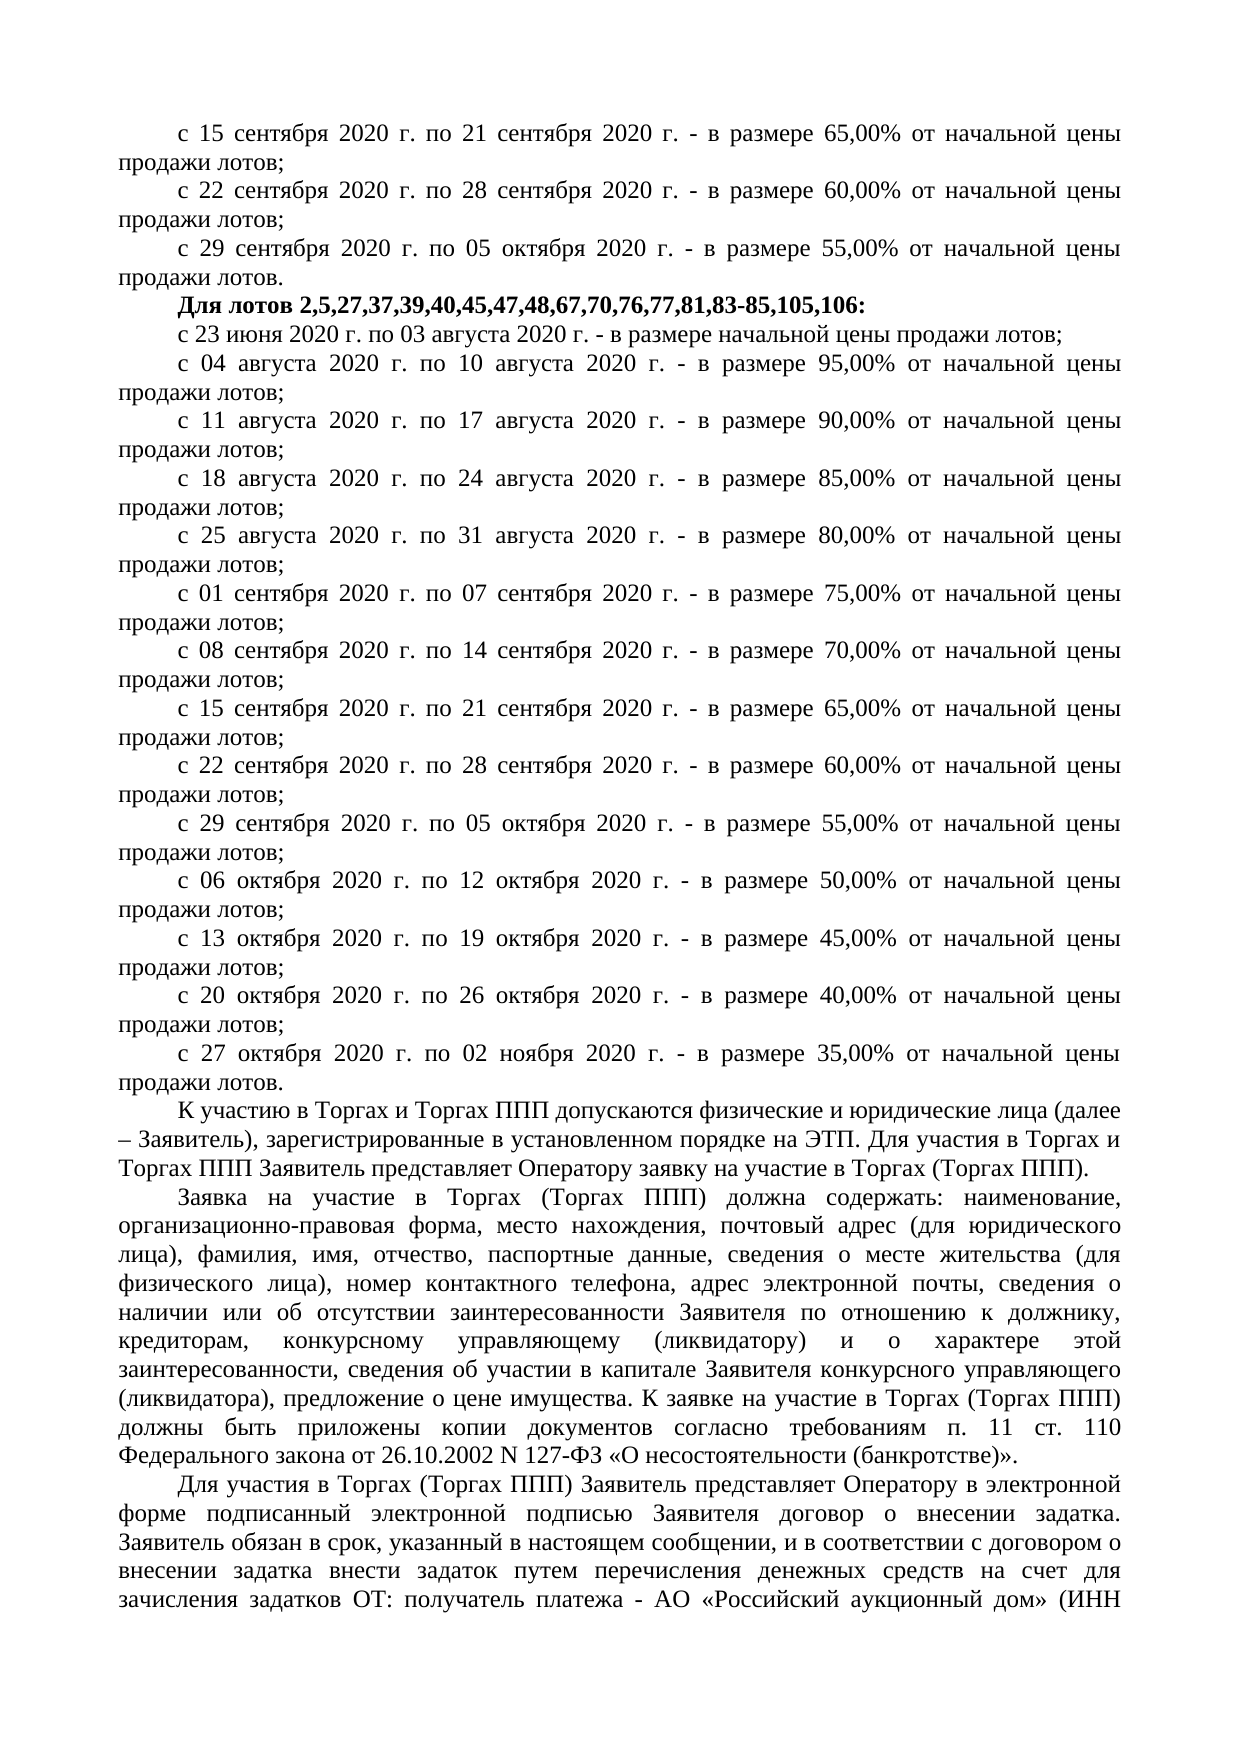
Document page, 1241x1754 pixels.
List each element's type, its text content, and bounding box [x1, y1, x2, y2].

text с 29 сентября 2020 г. по 05 октября 2020 г. - в размере 55,00% от начальной цены продажи лотов; [118, 808, 1122, 866]
text с 25 августа 2020 г. по 31 августа 2020 г. - в размере 80,00% от начальной цены продажи лотов; [118, 521, 1122, 578]
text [118, 1469, 1122, 1613]
text с 15 сентября 2020 г. по 21 сентября 2020 г. - в размере 65,00% от начальной цены продажи лотов; [118, 693, 1122, 751]
text с 15 сентября 2020 г. по 21 сентября 2020 г. - в размере 65,00% от начальной цены продажи лотов; [118, 118, 1122, 176]
text с 01 сентября 2020 г. по 07 сентября 2020 г. - в размере 75,00% от начальной цены продажи лотов; [118, 578, 1122, 636]
text с 20 октября 2020 г. по 26 октября 2020 г. - в размере 40,00% от начальной цены продажи лотов; [118, 981, 1122, 1038]
text с 18 августа 2020 г. по 24 августа 2020 г. - в размере 85,00% от начальной цены продажи лотов; [118, 463, 1122, 521]
text с 13 октября 2020 г. по 19 октября 2020 г. - в размере 45,00% от начальной цены продажи лотов; [118, 923, 1122, 981]
text с 29 сентября 2020 г. по 05 октября 2020 г. - в размере 55,00% от начальной цены продажи лотов. [118, 233, 1122, 291]
text с 08 сентября 2020 г. по 14 сентября 2020 г. - в размере 70,00% от начальной цены продажи лотов; [118, 636, 1122, 693]
text с 11 августа 2020 г. по 17 августа 2020 г. - в размере 90,00% от начальной цены продажи лотов; [118, 406, 1122, 463]
text с 06 октября 2020 г. по 12 октября 2020 г. - в размере 50,00% от начальной цены продажи лотов; [118, 866, 1122, 923]
text с 27 октября 2020 г. по 02 ноября 2020 г. - в размере 35,00% от начальной цены продажи лотов. [118, 1038, 1122, 1096]
text К участию в Торгах и Торгах ППП допускаются физические и юридические лица (далее – Заявитель), зарегистрированные в установленном порядке на ЭТП. Для участия в Торгах и Торгах ППП Заявитель представляет Оператору заявку на участие в Торгах (Торгах ППП). [118, 1096, 1122, 1182]
text Для лотов 2,5,27,37,39,40,45,47,48,67,70,76,77,81,83-85,105,106: [118, 291, 1122, 319]
text с 22 сентября 2020 г. по 28 сентября 2020 г. - в размере 60,00% от начальной цены продажи лотов; [118, 176, 1122, 233]
text с 04 августа 2020 г. по 10 августа 2020 г. - в размере 95,00% от начальной цены продажи лотов; [118, 348, 1122, 406]
text Заявка на участие в Торгах (Торгах ППП) должна содержать: наименование, организационно-правовая форма, место нахождения, почтовый адрес (для юридического лица), фамилия, имя, отчество, паспортные данные, сведения о месте жительства (для физического лица), номер контактного телефона, адрес электронной почты, сведения о наличии или об отсутствии заинтересованности Заявителя по отношению к должнику, кредиторам, конкурсному управляющему (ликвидатору) и о характере этой заинтересованности, сведения об участии в капитале Заявителя конкурсного управляющего (ликвидатора), предложение о цене имущества. К заявке на участие в Торгах (Торгах ППП) должны быть приложены копии документов согласно требованиям п. 11 ст. 110 Федерального закона от 26.10.2002 N 127-ФЗ «О несостоятельности (банкротстве)». [118, 1182, 1122, 1469]
text с 23 июня 2020 г. по 03 августа 2020 г. - в размере начальной цены продажи лотов; [118, 319, 1122, 348]
text с 22 сентября 2020 г. по 28 сентября 2020 г. - в размере 60,00% от начальной цены продажи лотов; [118, 751, 1122, 808]
